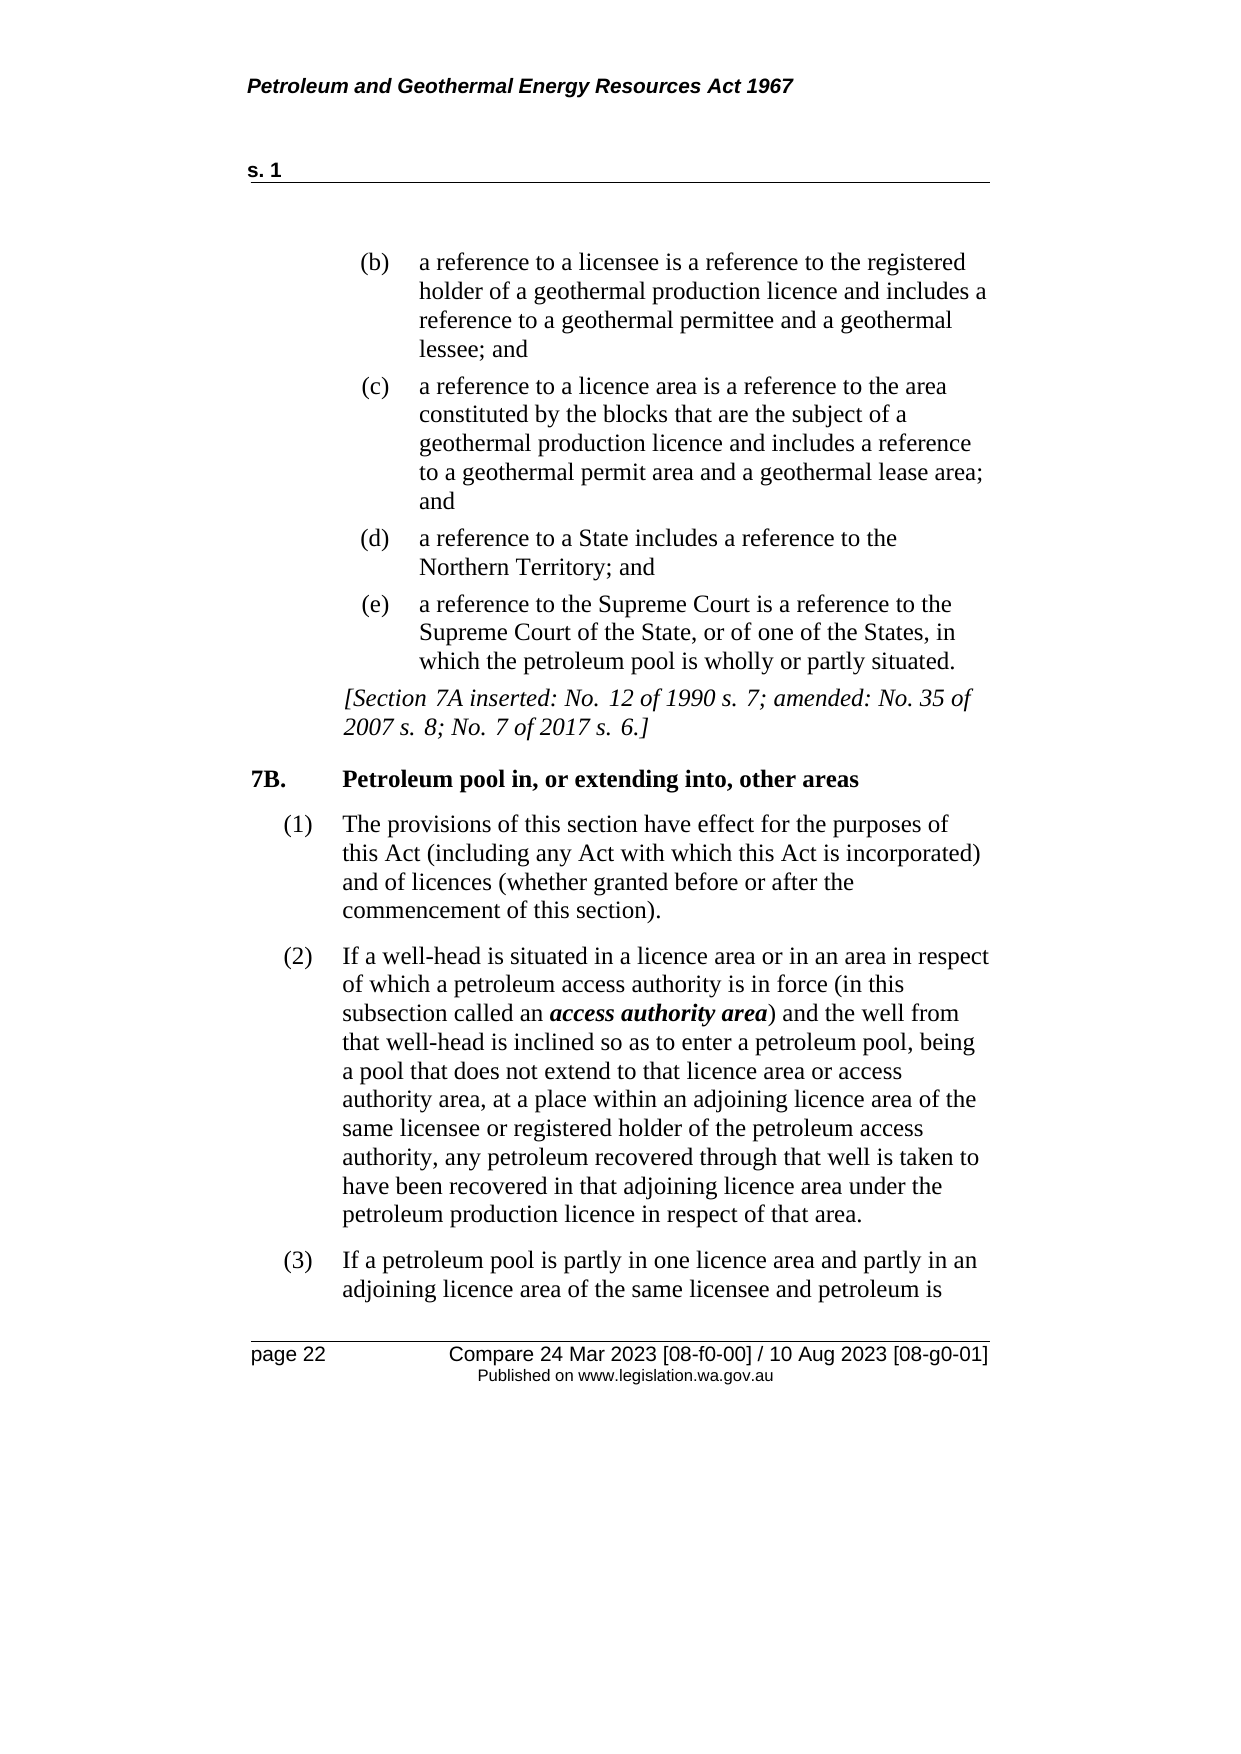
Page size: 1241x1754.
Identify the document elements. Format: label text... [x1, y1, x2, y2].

subtitle 7B. Petroleum pool in, or extending into, other areas [251, 764, 990, 792]
text (2) If a well-head is situated in a licence area or in an area in respect of which a petroleum access authority is in force (in this subsection called an access authority area) and the well from that well-head is inclined so as to enter a petroleum pool, being a pool that does not extend to that licence area or access authority area, at a place within an adjoining licence area of the same licensee or registered holder of the petroleum access authority, any petroleum recovered through that well is taken to have been recovered in that adjoining licence area under the petroleum production licence in respect of that area. [251, 941, 990, 1228]
text (d) a reference to a State includes a reference to the Northern Territory; and [251, 523, 990, 580]
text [251, 1245, 990, 1302]
text (c) a reference to a licence area is a reference to the area constituted by the blocks that are the subject of a geothermal production licence and includes a reference to a geothermal permit area and a geothermal lease area; and [251, 371, 990, 514]
text [Section 7A inserted: No. 12 of 1990 s. 7; amended: No. 35 of 2007 s. 8; No. 7 of 2017 s. 6.] [251, 683, 990, 741]
text (1) The provisions of this section have effect for the purposes of this Act (including any Act with which this Act is incorporated) and of licences (whether granted before or after the commencement of this section). [251, 809, 990, 924]
text (e) a reference to the Supreme Court is a reference to the Supreme Court of the State, or of one of the States, in which the petroleum pool is wholly or partly situated. [251, 589, 990, 675]
text (b) a reference to a licensee is a reference to the registered holder of a geothermal production licence and includes a reference to a geothermal permittee and a geothermal lessee; and [251, 247, 990, 362]
